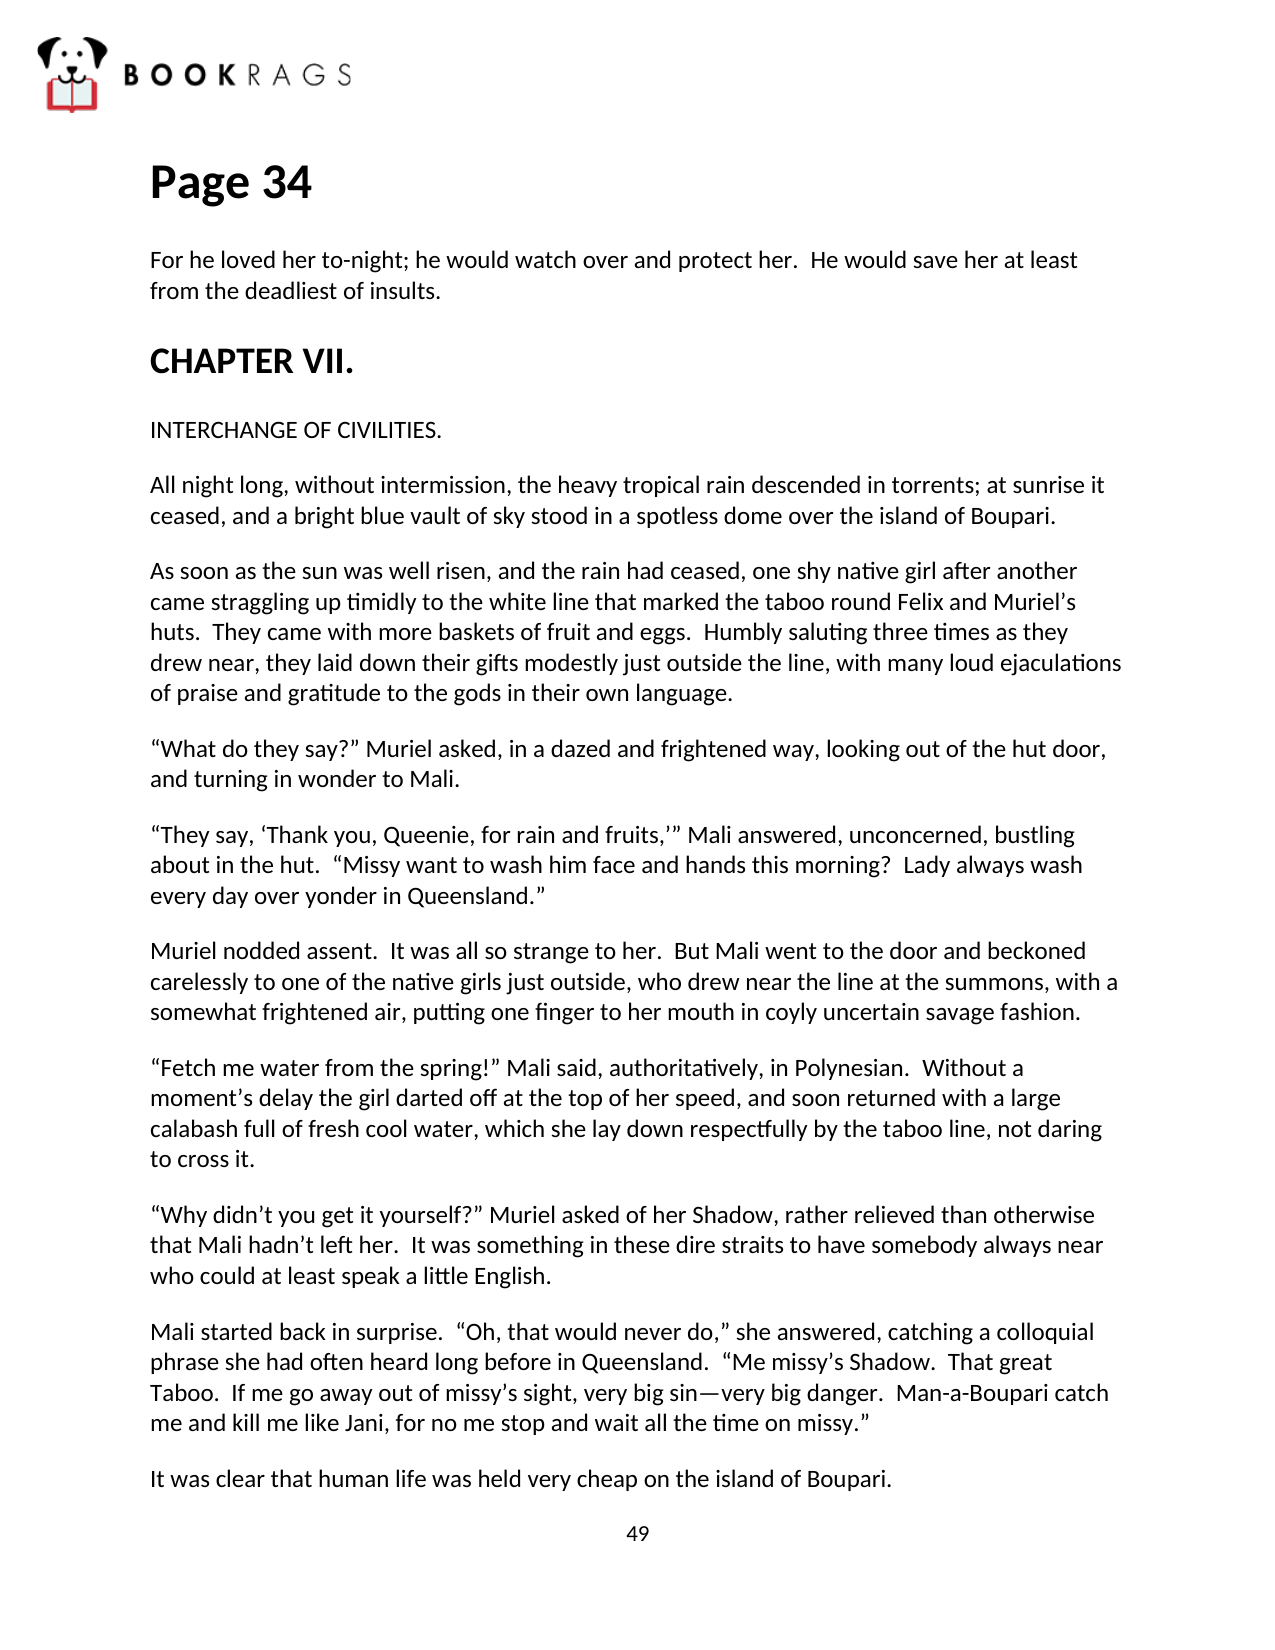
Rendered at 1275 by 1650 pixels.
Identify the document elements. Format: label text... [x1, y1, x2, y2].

text “What do they say?” Muriel asked, in a dazed and frightened way, looking out of the hut door, and turning in wonder to Mali. [150, 733, 1125, 794]
text Muriel nodded assent. It was all so strange to her. But Mali went to the door and beckoned carelessly to one of the native girls just outside, who drew near the line at the summons, with a somewhat frightened air, putting one finger to her mouth in coyly uncertain savage fashion. [150, 936, 1125, 1027]
text It was clear that human life was held very cheap on the island of Boupari. [150, 1463, 1125, 1493]
text Mali started back in surprise. “Oh, that would never do,” she answered, catching a colloquial phrase she had often heard long before in Queensland. “Me missy’s Shadow. That great Taboo. If me go away out of missy’s sight, very big sin—­very big danger. Man-a-Boupari catch me and kill me like Jani, for no me stop and wait all the time on missy.” [150, 1316, 1125, 1438]
text INTERCHANGE OF CIVILITIES. [150, 414, 1125, 444]
picture [37, 37, 351, 113]
text As soon as the sun was well risen, and the rain had ceased, one shy native girl after another came straggling up timidly to the white line that marked the taboo round Felix and Muriel’s huts. They came with more baskets of fruit and eggs. Humbly saluting three times as they drew near, they laid down their gifts modestly just outside the line, with many loud ejaculations of praise and gratitude to the gods in their own language. [150, 555, 1125, 708]
text CHAPTER VII. [150, 337, 1125, 383]
text “Why didn’t you get it yourself?” Muriel asked of her Shadow, rather relieved than otherwise that Mali hadn’t left her. It was something in these dire straits to have somebody always near who could at least speak a little English. [150, 1199, 1125, 1291]
text For he loved her to-night; he would watch over and protect her. He would save her at least from the deadliest of insults. [150, 244, 1125, 306]
text “They say, ‘Thank you, Queenie, for rain and fruits,’” Mali answered, unconcerned, bustling about in the hut. “Missy want to wash him face and hands this morning? Lady always wash every day over yonder in Queensland.” [150, 819, 1125, 911]
text “Fetch me water from the spring!” Mali said, authoritatively, in Polynesian. Without a moment’s delay the girl darted off at the top of her speed, and soon returned with a large calabash full of fresh cool water, which she lay down respectfully by the taboo line, not daring to cross it. [150, 1052, 1125, 1174]
text All night long, without intermission, the heavy tropical rain descended in torrents; at sunrise it ceased, and a bright blue vault of sky stood in a spotless dome over the island of Boupari. [150, 469, 1125, 530]
text Page 34 [150, 150, 1125, 211]
